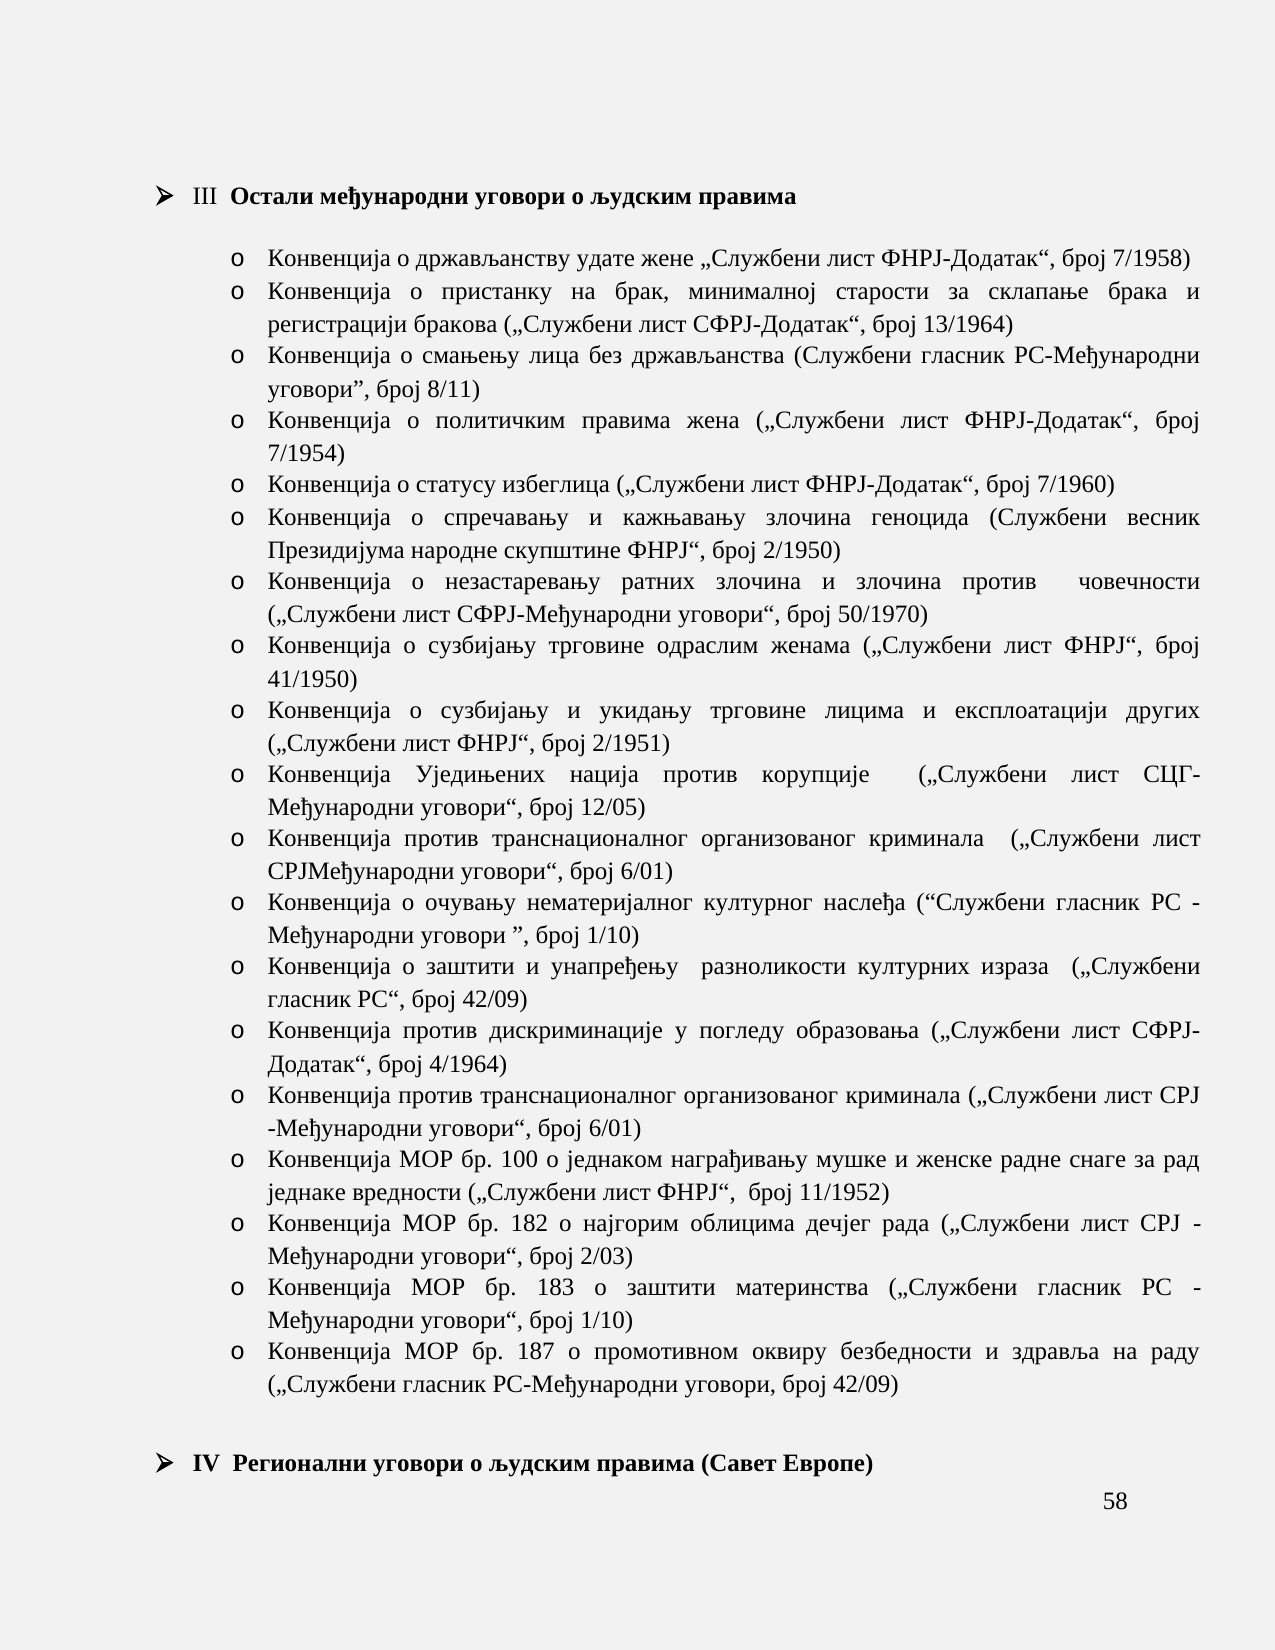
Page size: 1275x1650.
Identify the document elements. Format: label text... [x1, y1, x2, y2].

list Конвенција о статусу избеглица („Службени лист ФНРЈ-Додатак“, број 7/1960) [230, 469, 1201, 500]
list Конвенција Уједињених нација против корупције („Службени лист СЦГ-Међународни уговори“, број 12/05) [230, 759, 1201, 821]
list Конвенција о сузбијању и укидању трговине лицима и експлоатацији других („Службени лист ФНРЈ“, број 2/1951) [230, 695, 1201, 757]
list Конвенција о незастаревању ратних злочина и злочина против човечности („Службени лист СФРЈ-Међународни уговори“, број 50/1970) [230, 566, 1201, 628]
list Конвенција о спречавању и кажњавању злочина геноцида (Службени весник Президијума народне скупштине ФНРЈ“, број 2/1950) [230, 502, 1201, 564]
list Конвенција против транснационалног организованог криминала („Службени лист СРЈМеђународни уговори“, број 6/01) [230, 823, 1201, 885]
list Конвенција против транснационалног организованог криминала („Службени лист СРЈ -Међународни уговори“, број 6/01) [230, 1080, 1201, 1142]
list Конвенција о политичким правима жена („Службени лист ФНРЈ-Додатак“, број 7/1954) [230, 405, 1201, 467]
list Конвенција против дискриминације у погледу образовања („Службени лист СФРЈ-Додатак“, број 4/1964) [230, 1016, 1201, 1077]
list Конвенција о очувању нематеријалног културног наслеђа (“Службени гласник РС - Међународни уговори ”, број 1/10) [230, 887, 1201, 949]
list Конвенција о држављанству удате жене „Службени лист ФНРЈ-Додатак“, број 7/1958) [230, 243, 1201, 274]
list Конвенција о смањењу лица без држављанства (Службени гласник РС-Међународни уговори”, број 8/11) [230, 341, 1201, 402]
list Конвенција о заштити и унапређењу разноликости културних израза („Службени гласник РС“, број 42/09) [230, 951, 1201, 1013]
list Конвенција МОР бр. 183 о заштити материнства („Службени гласник РС - Међународни уговори“, број 1/10) [230, 1272, 1201, 1334]
list Конвенција о пристанку на брак, минималној старости за склапање брака и регистрацији бракова („Службени лист СФРЈ-Додатак“, број 13/1964) [230, 276, 1201, 338]
list Конвенција МОР бр. 182 о најгорим облицима дечјег рада („Службени лист СРЈ - Међународни уговори“, број 2/03) [230, 1208, 1201, 1270]
list Конвенција МОР бр. 187 о промотивном оквиру безбедности и здравља на раду („Службени гласник РС-Међународни уговори, број 42/09) [230, 1336, 1201, 1398]
list III Остали међународни уговори о људским правима [155, 181, 1201, 210]
list Конвенција МОР бр. 100 о једнаком награђивању мушке и женске радне снаге за рад једнаке вредности („Службени лист ФНРЈ“, број 11/1952) [230, 1144, 1201, 1206]
list IV Регионални уговори о људским правима (Савет Европе) [155, 1448, 1201, 1477]
list Конвенција о сузбијању трговине одраслим женама („Службени лист ФНРЈ“, број 41/1950) [230, 631, 1201, 692]
